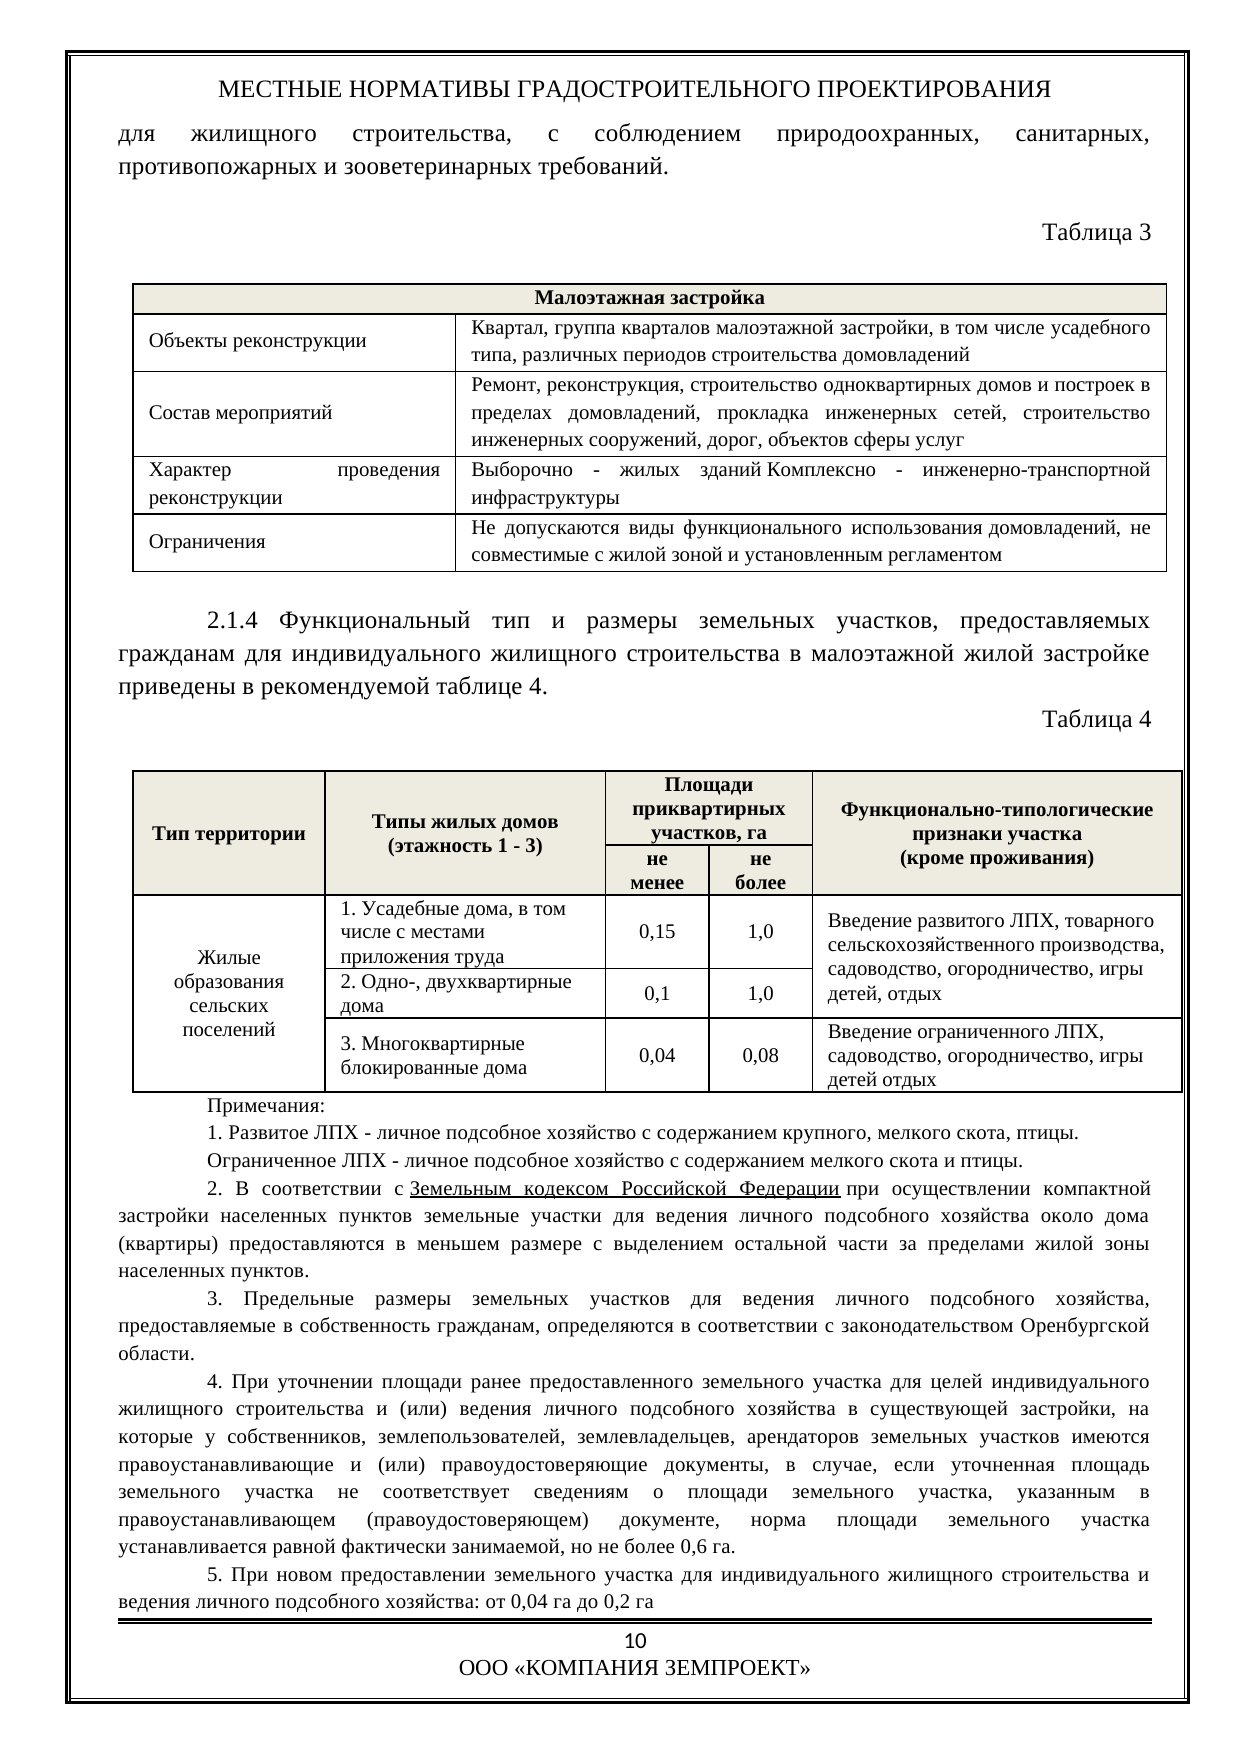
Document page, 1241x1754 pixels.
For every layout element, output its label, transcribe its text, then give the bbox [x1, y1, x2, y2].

table_cell Введение развитого ЛПХ, товарного сельскохозяйственного производства, садоводство, огородничество, игры детей, отдых [813, 896, 1181, 1017]
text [118, 118, 1152, 180]
text Таблица 3 [118, 217, 1152, 246]
table_cell Выборочно - жилых зданий Комплексно - инженерно-транспортной инфраструктуры [456, 457, 1166, 513]
table_cell Состав мероприятий [134, 372, 455, 456]
table_header Типы жилых домов (этажность 1 - 3) [326, 772, 605, 894]
table_cell 0,04 [606, 1019, 708, 1091]
table_header Функционально-типологические признаки участка (кроме проживания) [813, 772, 1181, 894]
table_cell 0,15 [606, 896, 708, 968]
text 5. При новом предоставлении земельного участка для индивидуального жилищного строительства и ведения личного подсобного хозяйства: от 0,04 га до 0,2 га [118, 1562, 1152, 1613]
table_cell Ограничения [134, 515, 455, 571]
table_cell 1. Усадебные дома, в том числе с местами приложения труда [326, 896, 605, 968]
table_header Площади приквартирных участков, га [606, 772, 812, 844]
table_cell 0,1 [606, 969, 708, 1017]
table_cell 1,0 [710, 969, 812, 1017]
text 2. В соответствии с Земельным кодексом Российской Федерации при осуществлении компактной застройки населенных пунктов земельные участки для ведения личного подсобного хозяйства около дома (квартиры) предоставляются в меньшем размере с выделением остальной части за пределами жилой зоны населенных пунктов. [118, 1175, 1152, 1282]
table_cell Объекты реконструкции [134, 315, 455, 371]
table_cell 1,0 [710, 896, 812, 968]
table_cell Квартал, группа кварталов малоэтажной застройки, в том числе усадебного типа, различных периодов строительства домовладений [456, 315, 1166, 371]
table_header Тип территории [134, 772, 324, 894]
text Ограниченное ЛПХ - личное подсобное хозяйство с содержанием мелкого скота и птицы. [118, 1148, 1152, 1172]
table_cell Введение ограниченного ЛПХ, садоводство, огородничество, игры детей отдых [813, 1019, 1181, 1091]
text Таблица 4 [118, 704, 1152, 733]
text 4. При уточнении площади ранее предоставленного земельного участка для целей индивидуального жилищного строительства и (или) ведения личного подсобного хозяйства в существующей застройки, на которые у собственников, землепользователей, землевладельцев, арендаторов земельных участков имеются правоустанавливающие и (или) правоудостоверяющие документы, в случае, если уточненная площадь земельного участка не соответствует сведениям о площади земельного участка, указанным в правоустанавливающем (правоудостоверяющем) документе, норма площади земельного участка устанавливается равной фактически занимаемой, но не более 0,6 га. [118, 1369, 1152, 1558]
table_cell Жилые образования сельских поселений [134, 896, 324, 1091]
table_cell 2. Одно-, двухквартирные дома [326, 969, 605, 1017]
table_cell Ремонт, реконструкция, строительство одноквартирных домов и построек в пределах домовладений, прокладка инженерных сетей, строительство инженерных сооружений, дорог, объектов сферы услуг [456, 372, 1166, 456]
text Примечания: [118, 1093, 1152, 1117]
table_cell 3. Многоквартирные блокированные дома [326, 1019, 605, 1091]
text 1. Развитое ЛПХ - личное подсобное хозяйство с содержанием крупного, мелкого скота, птицы. [118, 1120, 1152, 1144]
text 2.1.4 Функциональный тип и размеры земельных участков, предоставляемых гражданам для индивидуального жилищного строительства в малоэтажной жилой застройке приведены в рекомендуемой таблице 4. [118, 605, 1152, 700]
table_cell Не допускаются виды функционального использования домовладений, не совместимые с жилой зоной и установленным регламентом [456, 515, 1166, 571]
table_cell не менее [606, 846, 708, 894]
table_header Малоэтажная застройка [134, 285, 1166, 313]
table_cell не более [710, 846, 812, 894]
table_cell Характер проведения реконструкции [134, 457, 455, 513]
text 3. Предельные размеры земельных участков для ведения личного подсобного хозяйства, предоставляемые в собственность гражданам, определяются в соответствии с законодательством Оренбургской области. [118, 1286, 1152, 1365]
table_cell 0,08 [710, 1019, 812, 1091]
